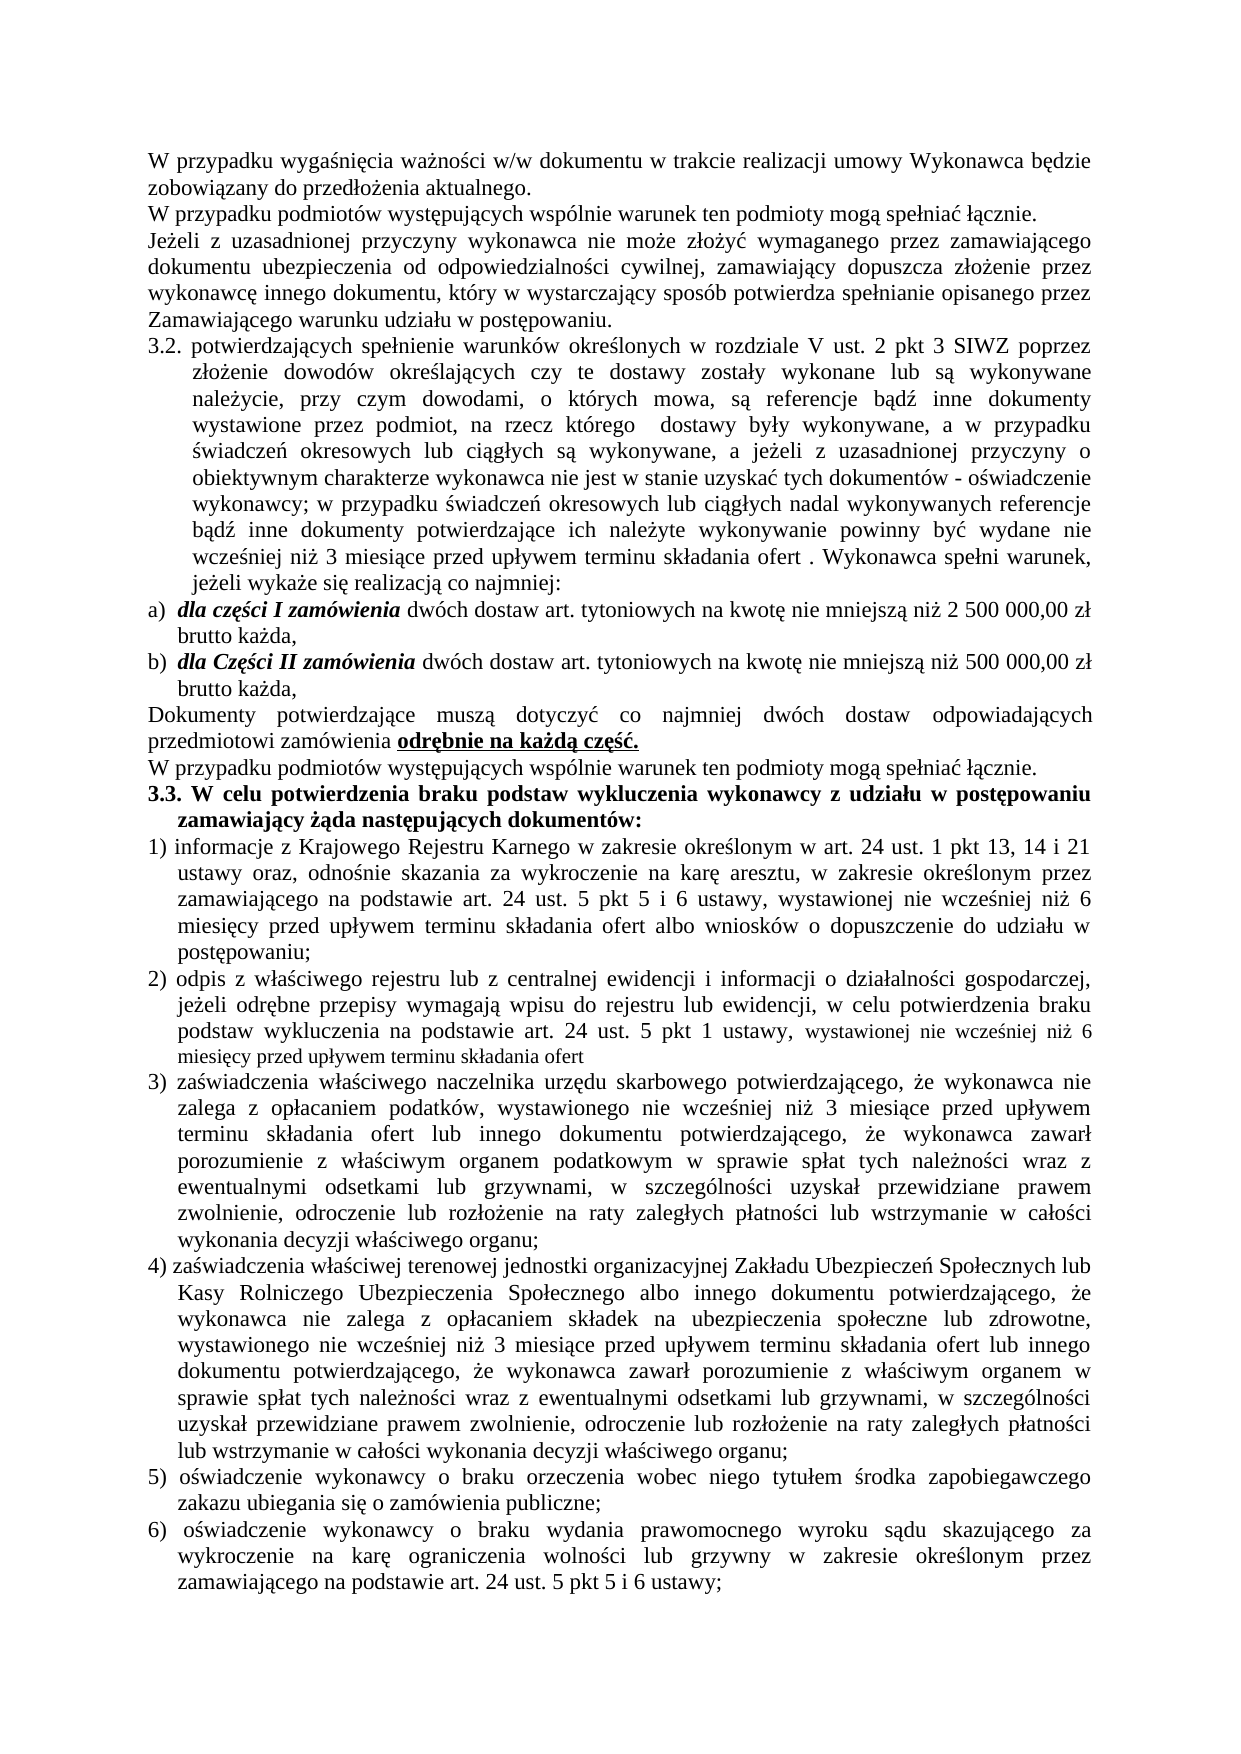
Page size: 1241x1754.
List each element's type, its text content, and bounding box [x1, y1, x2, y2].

text W przypadku wygaśnięcia ważności w/w dokumentu w trakcie realizacji umowy Wykonawca będzie zobowiązany do przedłożenia aktualnego. [148, 148, 1093, 200]
text W przypadku podmiotów występujących wspólnie warunek ten podmioty mogą spełniać łącznie. [148, 200, 1093, 227]
text a) dla części I zamówienia dwóch dostaw art. tytoniowych na kwotę nie mniejszą niż 2 500 000,00 zł brutto każda, [148, 596, 1093, 648]
text 2) odpis z właściwego rejestru lub z centralnej ewidencji i informacji o działalności gospodarczej, jeżeli odrębne przepisy wymagają wpisu do rejestru lub ewidencji, w celu potwierdzenia braku podstaw wykluczenia na podstawie art. 24 ust. 5 pkt 1 ustawy, wystawionej nie wcześniej niż 6 miesięcy przed upływem terminu składania ofert [148, 964, 1093, 1068]
text W przypadku podmiotów występujących wspólnie warunek ten podmioty mogą spełniać łącznie. [148, 754, 1093, 780]
text 1) informacje z Krajowego Rejestru Karnego w zakresie określonym w art. 24 ust. 1 pkt 13, 14 i 21 ustawy oraz, odnośnie skazania za wykroczenie na karę aresztu, w zakresie określonym przez zamawiającego na podstawie art. 24 ust. 5 pkt 5 i 6 ustawy, wystawionej nie wcześniej niż 6 miesięcy przed upływem terminu składania ofert albo wniosków o dopuszczenie do udziału w postępowaniu; [148, 833, 1093, 964]
text 3) zaświadczenia właściwego naczelnika urzędu skarbowego potwierdzającego, że wykonawca nie zalega z opłacaniem podatków, wystawionego nie wcześniej niż 3 miesiące przed upływem terminu składania ofert lub innego dokumentu potwierdzającego, że wykonawca zawarł porozumienie z właściwym organem podatkowym w sprawie spłat tych należności wraz z ewentualnymi odsetkami lub grzywnami, w szczególności uzyskał przewidziane prawem zwolnienie, odroczenie lub rozłożenie na raty zaległych płatności lub wstrzymanie w całości wykonania decyzji właściwego organu; [148, 1068, 1093, 1252]
text b) dla Części II zamówienia dwóch dostaw art. tytoniowych na kwotę nie mniejszą niż 500 000,00 zł brutto każda, [148, 648, 1093, 701]
text 5) oświadczenie wykonawcy o braku orzeczenia wobec niego tytułem środka zapobiegawczego zakazu ubiegania się o zamówienia publiczne; [148, 1463, 1093, 1516]
text Dokumenty potwierdzające muszą dotyczyć co najmniej dwóch dostaw odpowiadających przedmiotowi zamówienia odrębnie na każdą część. [148, 701, 1093, 754]
text Jeżeli z uzasadnionej przyczyny wykonawca nie może złożyć wymaganego przez zamawiającego dokumentu ubezpieczenia od odpowiedzialności cywilnej, zamawiający dopuszcza złożenie przez wykonawcę innego dokumentu, który w wystarczający sposób potwierdza spełnianie opisanego przez Zamawiającego warunku udziału w postępowaniu. [148, 227, 1093, 332]
text 4) zaświadczenia właściwej terenowej jednostki organizacyjnej Zakładu Ubezpieczeń Społecznych lub Kasy Rolniczego Ubezpieczenia Społecznego albo innego dokumentu potwierdzającego, że wykonawca nie zalega z opłacaniem składek na ubezpieczenia społeczne lub zdrowotne, wystawionego nie wcześniej niż 3 miesiące przed upływem terminu składania ofert lub innego dokumentu potwierdzającego, że wykonawca zawarł porozumienie z właściwym organem w sprawie spłat tych należności wraz z ewentualnymi odsetkami lub grzywnami, w szczególności uzyskał przewidziane prawem zwolnienie, odroczenie lub rozłożenie na raty zaległych płatności lub wstrzymanie w całości wykonania decyzji właściwego organu; [148, 1252, 1093, 1463]
text 3.2. potwierdzających spełnienie warunków określonych w rozdziale V ust. 2 pkt 3 SIWZ poprzez złożenie dowodów określających czy te dostawy zostały wykonane lub są wykonywane należycie, przy czym dowodami, o których mowa, są referencje bądź inne dokumenty wystawione przez podmiot, na rzecz którego dostawy były wykonywane, a w przypadku świadczeń okresowych lub ciągłych są wykonywane, a jeżeli z uzasadnionej przyczyny o obiektywnym charakterze wykonawca nie jest w stanie uzyskać tych dokumentów - oświadczenie wykonawcy; w przypadku świadczeń okresowych lub ciągłych nadal wykonywanych referencje bądź inne dokumenty potwierdzające ich należyte wykonywanie powinny być wydane nie wcześniej niż 3 miesiące przed upływem terminu składania ofert . Wykonawca spełni warunek, jeżeli wykaże się realizacją co najmniej: [148, 332, 1093, 596]
text 6) oświadczenie wykonawcy o braku wydania prawomocnego wyroku sądu skazującego za wykroczenie na karę ograniczenia wolności lub grzywny w zakresie określonym przez zamawiającego na podstawie art. 24 ust. 5 pkt 5 i 6 ustawy; [148, 1516, 1093, 1595]
text 3.3. W celu potwierdzenia braku podstaw wykluczenia wykonawcy z udziału w postępowaniu zamawiający żąda następujących dokumentów: [148, 780, 1093, 833]
